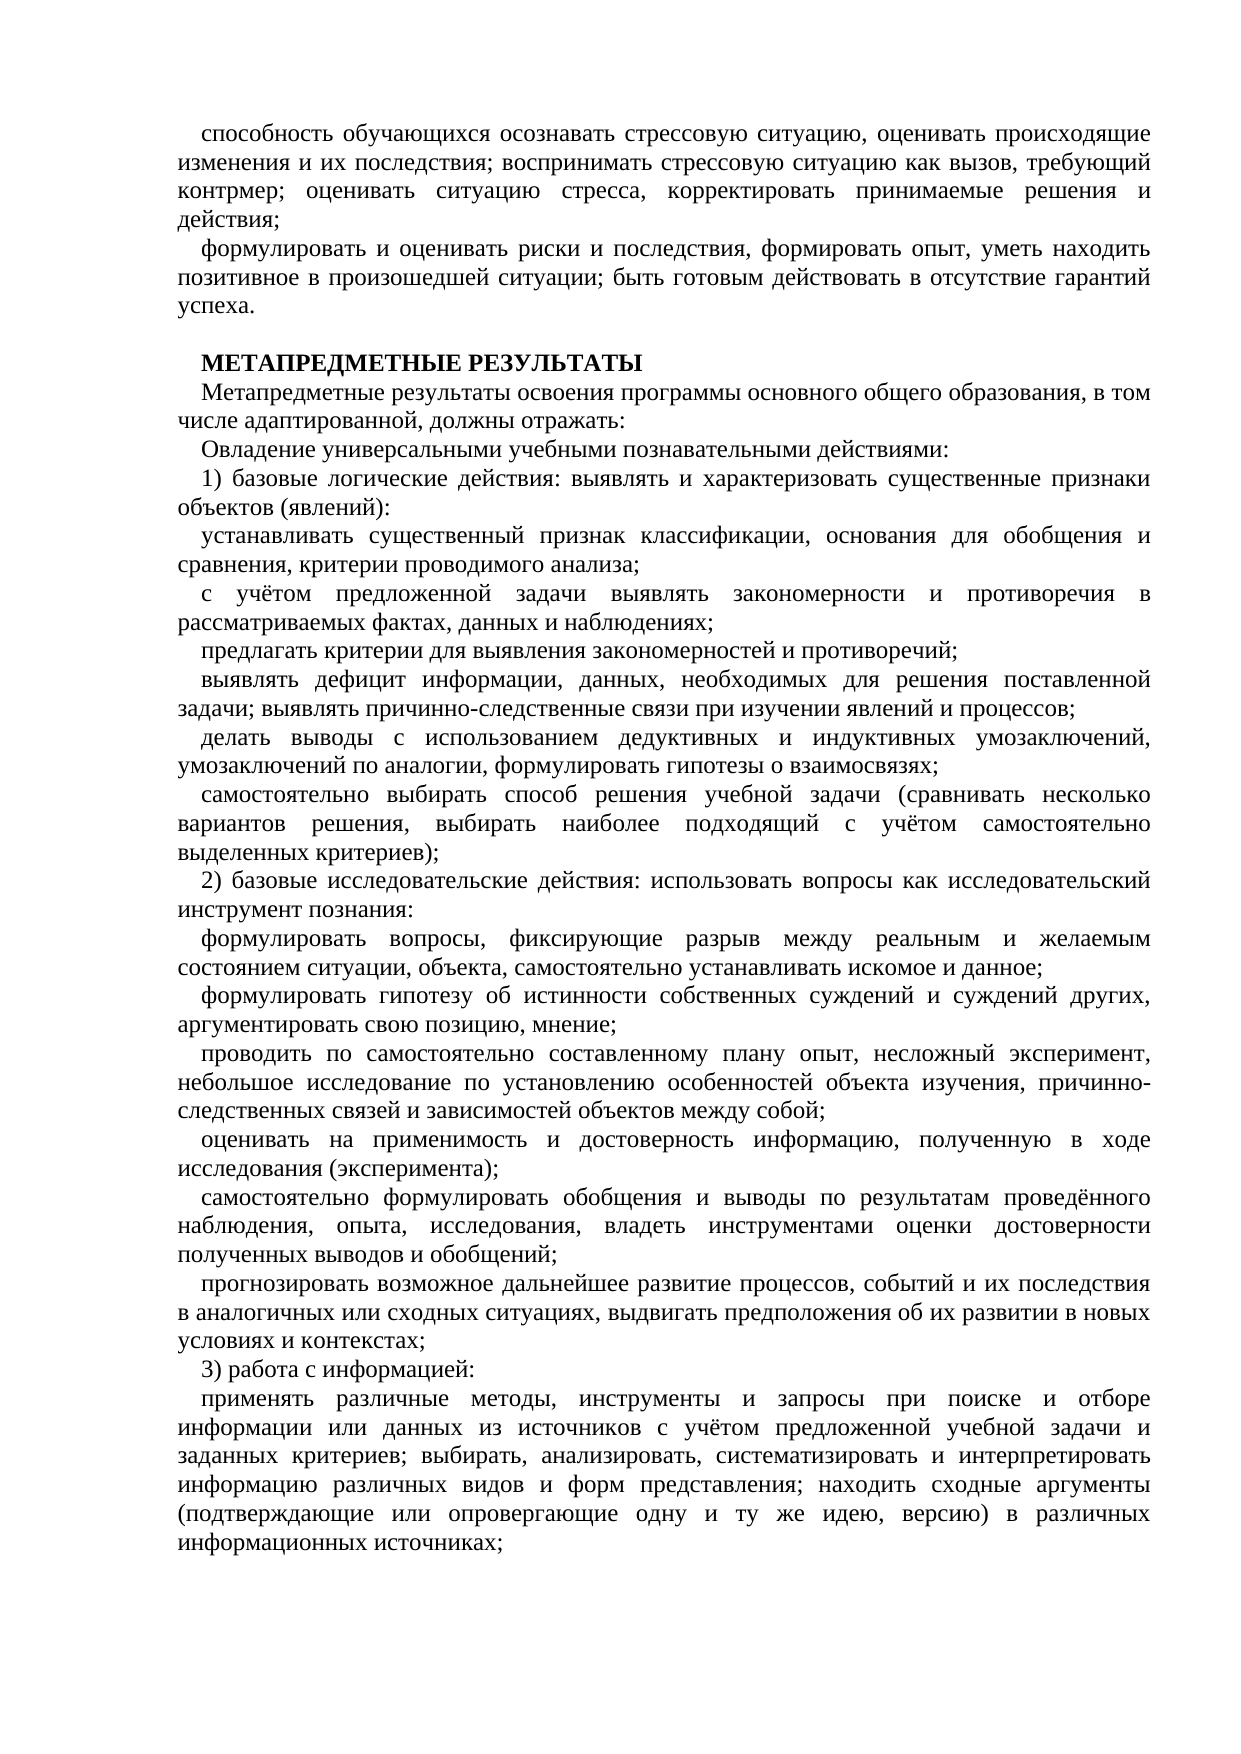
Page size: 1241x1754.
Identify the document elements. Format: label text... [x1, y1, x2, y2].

text формулировать и оценивать риски и последствия, формировать опыт, уметь находить позитивное в произошедшей ситуации; быть готовым действовать в отсутствие гарантий успеха. [177, 233, 1152, 319]
text применять различные методы, инструменты и запросы при поиске и отборе информации или данных из источников с учётом предложенной учебной задачи и заданных критериев; выбирать, анализировать, систематизировать и интерпретировать информацию различных видов и форм представления; находить сходные аргументы (подтверждающие или опровергающие одну и ту же идею, версию) в различных информационных источниках; [177, 1383, 1152, 1556]
text формулировать вопросы, фиксирующие разрыв между реальным и желаемым состоянием ситуации, объекта, самостоятельно устанавливать искомое и данное; [177, 923, 1152, 981]
text с учётом предложенной задачи выявлять закономерности и противоречия в рассматриваемых фактах, данных и наблюдениях; [177, 578, 1152, 636]
text оценивать на применимость и достоверность информацию, полученную в ходе исследования (эксперимента); [177, 1124, 1152, 1182]
text делать выводы с использованием дедуктивных и индуктивных умозаключений, умозаключений по аналогии, формулировать гипотезы о взаимосвязях; [177, 722, 1152, 779]
text формулировать гипотезу об истинности собственных суждений и суждений других, аргументировать свою позицию, мнение; [177, 981, 1152, 1038]
text выявлять дефицит информации, данных, необходимых для решения поставленной задачи; выявлять причинно-следственные связи при изучении явлений и процессов; [177, 664, 1152, 722]
text способность обучающихся осознавать стрессовую ситуацию, оценивать происходящие изменения и их последствия; воспринимать стрессовую ситуацию как вызов, требующий контрмер; оценивать ситуацию стресса, корректировать принимаемые решения и действия; [177, 118, 1152, 233]
text 3) работа с информацией: [177, 1354, 1152, 1383]
text проводить по самостоятельно составленному плану опыт, несложный эксперимент, небольшое исследование по установлению особенностей объекта изучения, причинно-следственных связей и зависимостей объектов между собой; [177, 1038, 1152, 1124]
text Овладение универсальными учебными познавательными действиями: [177, 434, 1152, 463]
text 2) базовые исследовательские действия: использовать вопросы как исследовательский инструмент познания: [177, 866, 1152, 923]
text устанавливать существенный признак классификации, основания для обобщения и сравнения, критерии проводимого анализа; [177, 521, 1152, 578]
text самостоятельно выбирать способ решения учебной задачи (сравнивать несколько вариантов решения, выбирать наиболее подходящий с учётом самостоятельно выделенных критериев); [177, 779, 1152, 866]
text предлагать критерии для выявления закономерностей и противоречий; [177, 636, 1152, 664]
text Метапредметные результаты освоения программы основного общего образования, в том числе адаптированной, должны отражать: [177, 377, 1152, 434]
text 1) базовые логические действия: выявлять и характеризовать существенные признаки объектов (явлений): [177, 463, 1152, 521]
text прогнозировать возможное дальнейшее развитие процессов, событий и их последствия в аналогичных или сходных ситуациях, выдвигать предположения об их развитии в новых условиях и контекстах; [177, 1268, 1152, 1354]
text самостоятельно формулировать обобщения и выводы по результатам проведённого наблюдения, опыта, исследования, владеть инструментами оценки достоверности полученных выводов и обобщений; [177, 1182, 1152, 1268]
text МЕТАПРЕДМЕТНЫЕ РЕЗУЛЬТАТЫ [177, 348, 1152, 377]
